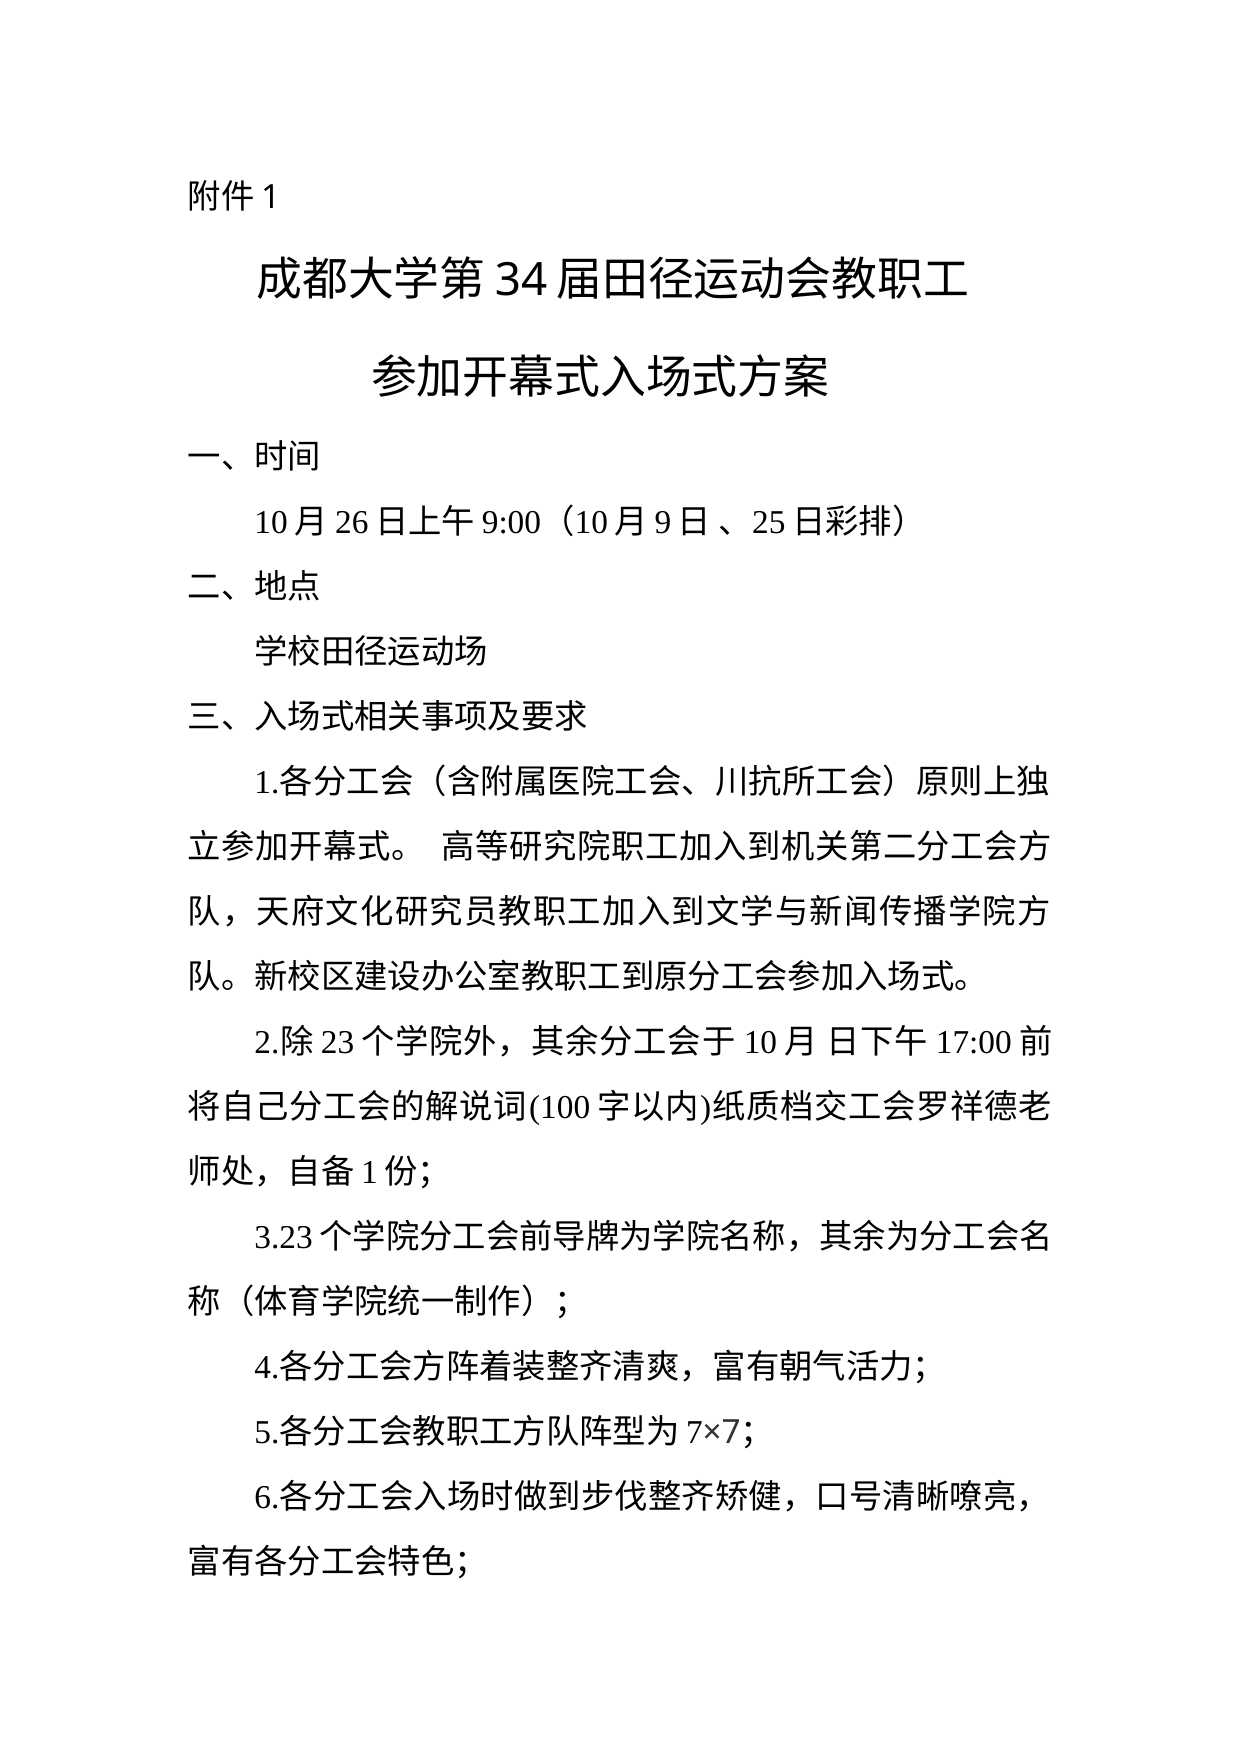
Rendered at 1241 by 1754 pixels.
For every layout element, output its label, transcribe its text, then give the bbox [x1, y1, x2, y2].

text 三、入场式相关事项及要求 [187, 682, 1053, 747]
text 3.23个学院分工会前导牌为学院名称，其余为分工会名称（体育学院统一制作）； [187, 1202, 1053, 1332]
text 参加开幕式入场式方案 [187, 324, 1053, 422]
text 10月 26日上午9:00（10月9日 、25日彩排） [187, 487, 1053, 552]
text 6.各分工会入场时做到步伐整齐矫健，口号清晰嘹亮，富有各分工会特色； [187, 1462, 1053, 1592]
text 一、时间 [187, 422, 1053, 487]
text 附件1 [187, 162, 1053, 227]
text 4.各分工会方阵着装整齐清爽，富有朝气活力； [187, 1332, 1053, 1397]
text 成都大学第34届田径运动会教职工 [187, 227, 1053, 324]
text 2.除23个学院外，其余分工会于10月 日下午17:00前将自己分工会的解说词(100字以内)纸质档交工会罗祥德老师处，自备1份； [187, 1007, 1053, 1202]
text 1.各分工会（含附属医院工会、川抗所工会）原则上独立参加开幕式。 高等研究院职工加入到机关第二分工会方队，天府文化研究员教职工加入到文学与新闻传播学院方队。新校区建设办公室教职工到原分工会参加入场式。 [187, 747, 1053, 1007]
text 二、地点 [187, 552, 1053, 617]
text 5.各分工会教职工方队阵型为7×7； [187, 1397, 1053, 1462]
text 学校田径运动场 [187, 617, 1053, 682]
